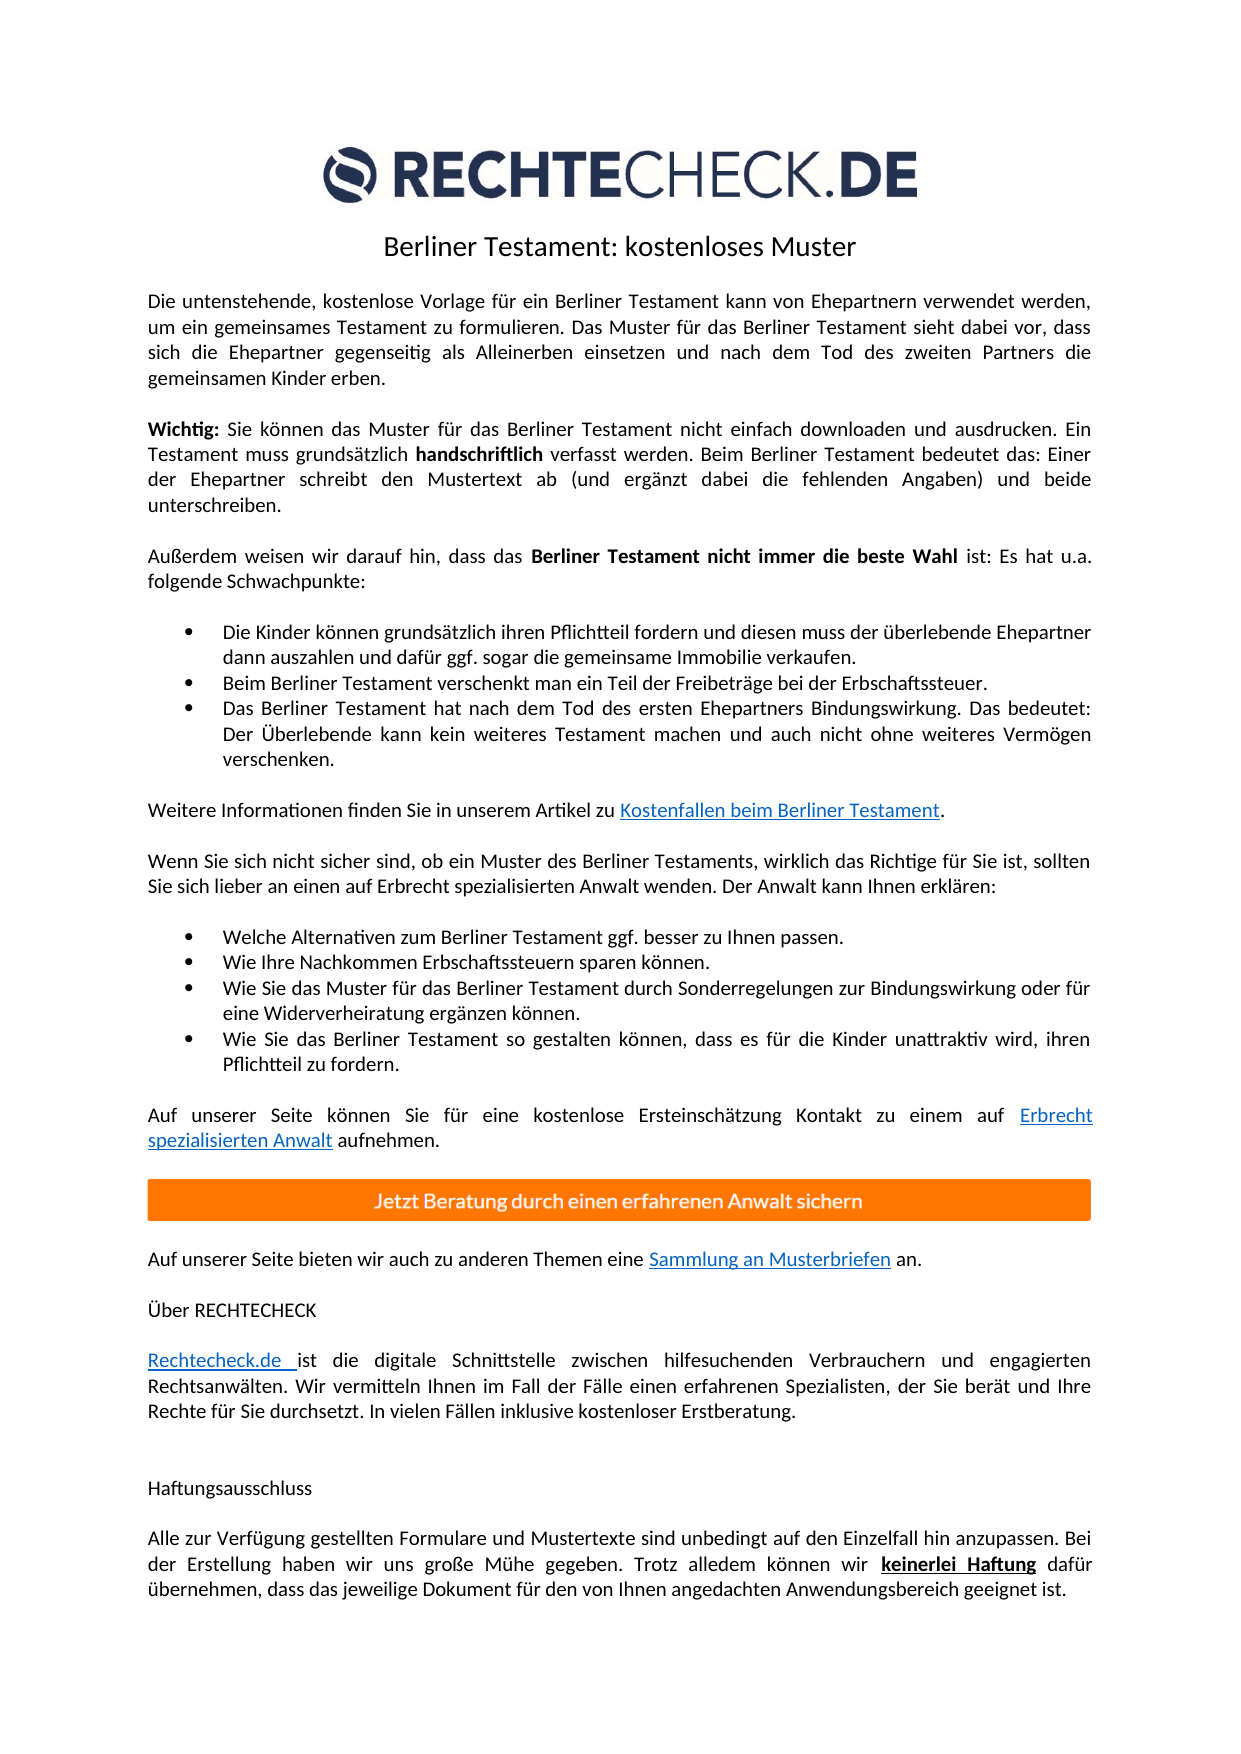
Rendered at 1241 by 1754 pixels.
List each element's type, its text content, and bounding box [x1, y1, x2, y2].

text Auf unserer Seite können Sie für eine kostenlose Ersteinschätzung Kontakt zu einem auf Erbrecht spezialisierten Anwalt aufnehmen. [148, 1102, 1093, 1153]
text Berliner Testament: kostenloses Muster [148, 228, 1093, 263]
text Über RECHTECHECK [148, 1297, 1093, 1322]
text Außerdem weisen wir darauf hin, dass das Berliner Testament nicht immer die beste Wahl ist: Es hat u.a. folgende Schwachpunkte: [148, 543, 1093, 594]
text Alle zur Verfügung gestellten Formulare und Mustertexte sind unbedingt auf den Einzelfall hin anzupassen. Bei der Erstellung haben wir uns große Mühe gegeben. Trotz alledem können wir keinerlei Haftung dafür übernehmen, dass das jeweilige Dokument für den von Ihnen angedachten Anwendungsbereich geeignet ist. [148, 1526, 1093, 1602]
text Auf unserer Seite bieten wir auch zu anderen Themen eine Sammlung an Musterbriefen an. [148, 1246, 1093, 1271]
list Das Berliner Testament hat nach dem Tod des ersten Ehepartners Bindungswirkung. Das bedeutet: Der Überlebende kann kein weiteres Testament machen und auch nicht ohne weiteres Vermögen verschenken. [185, 695, 1093, 772]
picture [323, 147, 917, 203]
list Die Kinder können grundsätzlich ihren Pflichtteil fordern und diesen muss der überlebende Ehepartner dann auszahlen und dafür ggf. sogar die gemeinsame Immobilie verkaufen. [185, 619, 1093, 670]
list Wie Sie das Muster für das Berliner Testament durch Sonderregelungen zur Bindungswirkung oder für eine Widerverheiratung ergänzen können. [185, 975, 1093, 1026]
list Beim Berliner Testament verschenkt man ein Teil der Freibeträge bei der Erbschaftssteuer. [185, 670, 1093, 695]
text Weitere Informationen finden Sie in unserem Artikel zu Kostenfallen beim Berliner Testament. [148, 797, 1093, 822]
text Die untenstehende, kostenlose Vorlage für ein Berliner Testament kann von Ehepartnern verwendet werden, um ein gemeinsames Testament zu formulieren. Das Muster für das Berliner Testament sieht dabei vor, dass sich die Ehepartner gegenseitig als Alleinerben einsetzen und nach dem Tod des zweiten Partners die gemeinsamen Kinder erben. [148, 289, 1093, 390]
text Haftungsausschluss [148, 1475, 1093, 1500]
text Rechtecheck.de ist die digitale Schnittstelle zwischen hilfesuchenden Verbrauchern und engagierten Rechtsanwälten. Wir vermitteln Ihnen im Fall der Fälle einen erfahrenen Spezialisten, der Sie berät und Ihre Rechte für Sie durchsetzt. In vielen Fällen inklusive kostenloser Erstberatung. [148, 1348, 1093, 1424]
list Wie Ihre Nachkommen Erbschaftssteuern sparen können. [185, 949, 1093, 975]
text Wichtig: Sie können das Muster für das Berliner Testament nicht einfach downloaden und ausdrucken. Ein Testament muss grundsätzlich handschriftlich verfasst werden. Beim Berliner Testament bedeutet das: Einer der Ehepartner schreibt den Mustertext ab (und ergänzt dabei die fehlenden Angaben) und beide unterschreiben. [148, 416, 1093, 517]
list Welche Alternativen zum Berliner Testament ggf. besser zu Ihnen passen. [185, 924, 1093, 949]
text Wenn Sie sich nicht sicher sind, ob ein Muster des Berliner Testaments, wirklich das Richtige für Sie ist, sollten Sie sich lieber an einen auf Erbrecht spezialisierten Anwalt wenden. Der Anwalt kann Ihnen erklären: [148, 848, 1093, 899]
list Wie Sie das Berliner Testament so gestalten können, dass es für die Kinder unattraktiv wird, ihren Pflichtteil zu fordern. [185, 1026, 1093, 1077]
picture [147, 1178, 1092, 1221]
